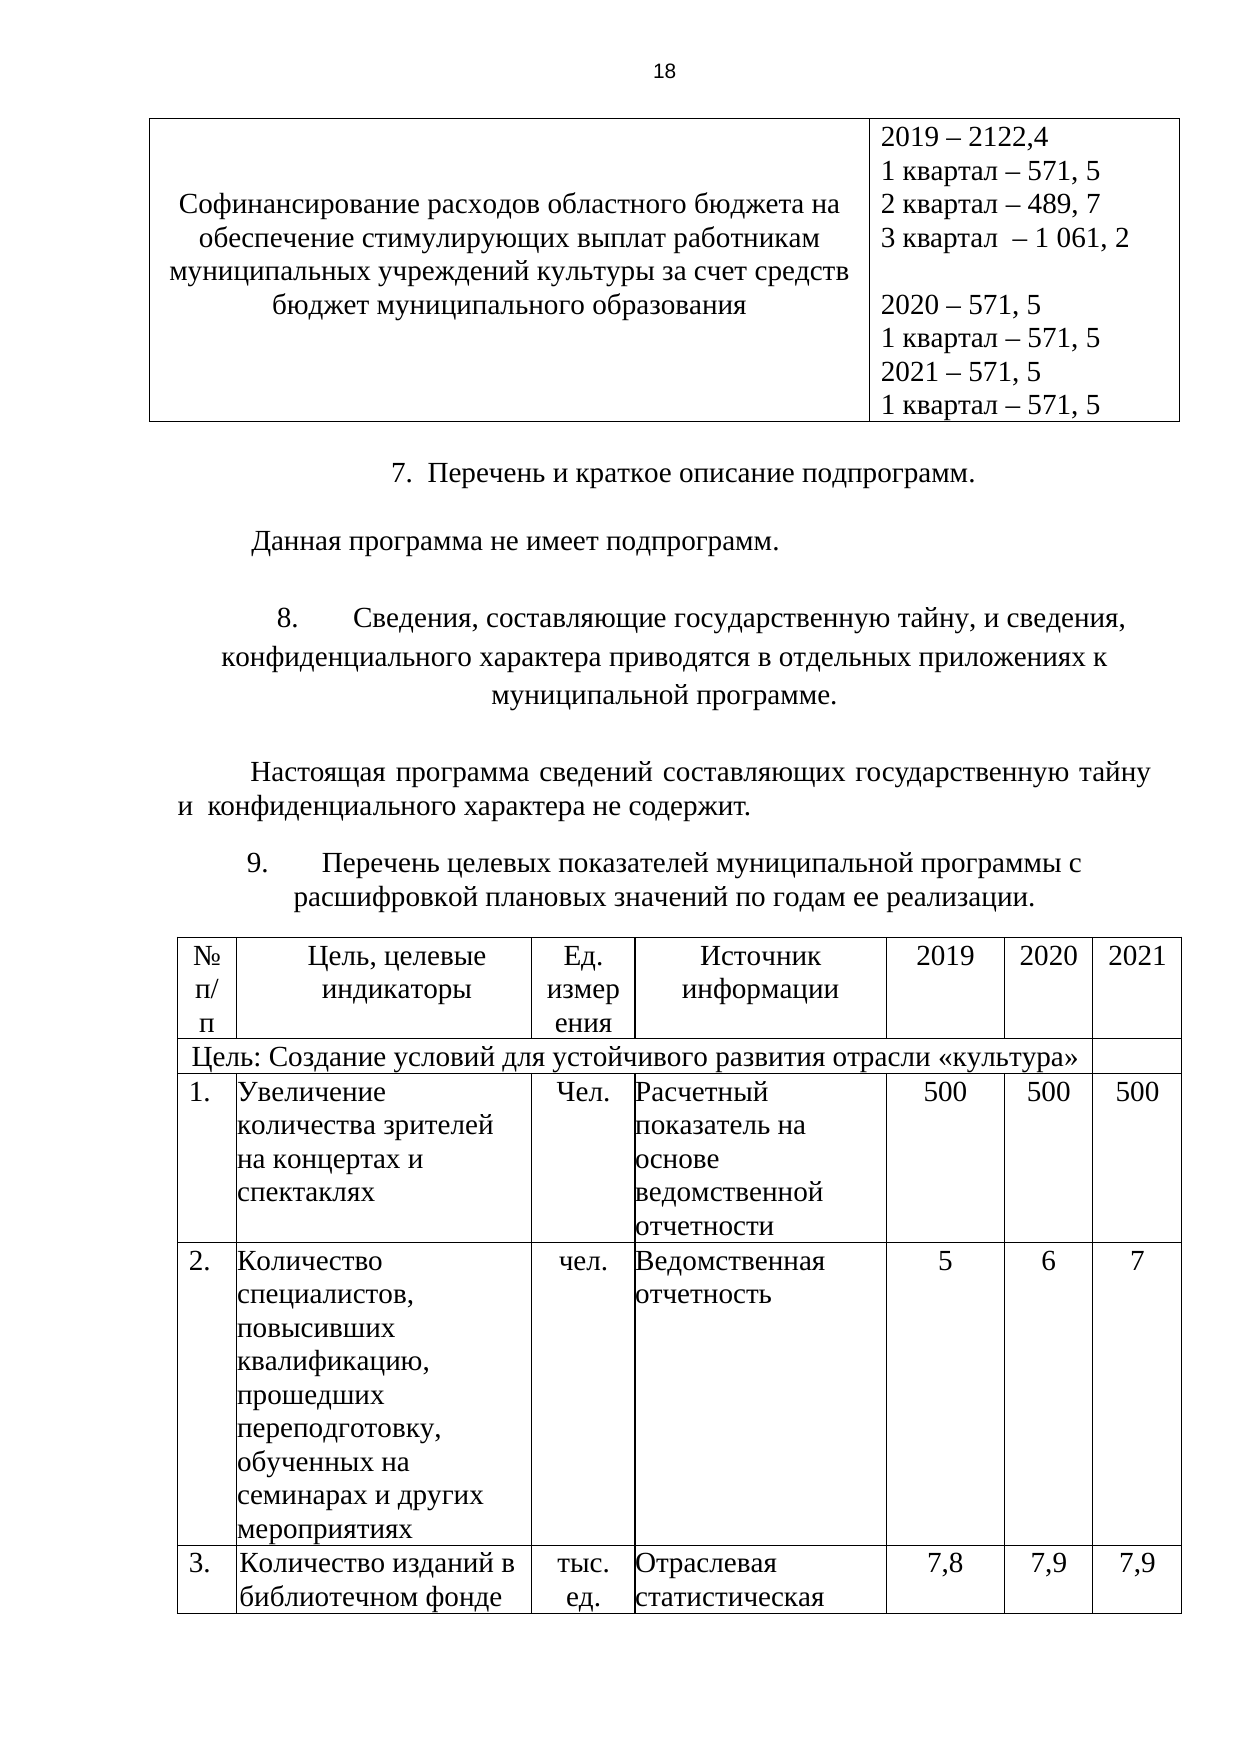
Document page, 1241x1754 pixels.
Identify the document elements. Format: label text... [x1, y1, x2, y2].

table_cell Ведомственная отчетность [636, 1243, 886, 1544]
list Перечень и краткое описание подпрограмм. [215, 456, 1152, 489]
table_header Источник информации [636, 938, 886, 1038]
table_cell чел. [532, 1243, 634, 1544]
table_cell Цель: Создание условий для устойчивого развития отрасли «культура» [178, 1039, 1092, 1073]
table_header 2020 [1005, 938, 1092, 1038]
table_cell Количество специалистов, повысивших квалификацию, прошедших переподготовку, обученных на семинарах и других мероприятиях [237, 1243, 531, 1544]
table_cell 2. [178, 1243, 236, 1544]
table_cell 7 [1093, 1243, 1181, 1544]
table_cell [636, 1546, 886, 1613]
table_cell 6 [1005, 1243, 1092, 1544]
table_header 2021 [1093, 938, 1181, 1038]
list Сведения, составляющие государственную тайну, и сведения, конфиденциального характера приводятся в отдельных приложениях к муниципальной программе. [177, 600, 1152, 711]
text Данная программа не имеет подпрограмм. [177, 523, 1152, 557]
table_cell Увеличение количества зрителей на концертах и спектаклях [237, 1074, 531, 1242]
table_header № п/п [178, 938, 236, 1038]
table_cell тыс. ед. [532, 1546, 634, 1613]
table_cell 2019 – 2122,4 1 квартал – 571, 5 2 квартал – 489, 7 3 квартал – 1 061, 2 2020 – 571, 5 1 квартал – 571, 5 2021 – 571, 5 1 квартал – 571, 5 [870, 119, 1179, 421]
list Перечень целевых показателей муниципальной программы с расшифровкой плановых значений по годам ее реализации. [177, 845, 1152, 912]
subtitle Настоящая программа сведений составляющих государственную тайну и конфиденциального характера не содержит. [177, 754, 1152, 821]
table_cell 7,9 [1005, 1546, 1092, 1613]
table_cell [237, 1546, 531, 1613]
table_cell Чел. [532, 1074, 634, 1242]
table_header Ед. измерения [532, 938, 634, 1038]
table_header 2019 [887, 938, 1004, 1038]
table_cell 500 [887, 1074, 1004, 1242]
table_cell Расчетный показатель на основе ведомственной отчетности [636, 1074, 886, 1242]
table_cell 500 [1093, 1074, 1181, 1242]
table_cell 500 [1005, 1074, 1092, 1242]
table_cell 3. [178, 1546, 236, 1613]
table_cell 7,8 [887, 1546, 1004, 1613]
table_cell [1093, 1039, 1181, 1073]
table_cell 7,9 [1093, 1546, 1181, 1613]
table_cell 5 [887, 1243, 1004, 1544]
table_cell Софинансирование расходов областного бюджета на обеспечение стимулирующих выплат работникам муниципальных учреждений культуры за счет средств бюджет муниципального образования [150, 119, 869, 421]
table_cell 1. [178, 1074, 236, 1242]
table_header Цель, целевые индикаторы [237, 938, 531, 1038]
